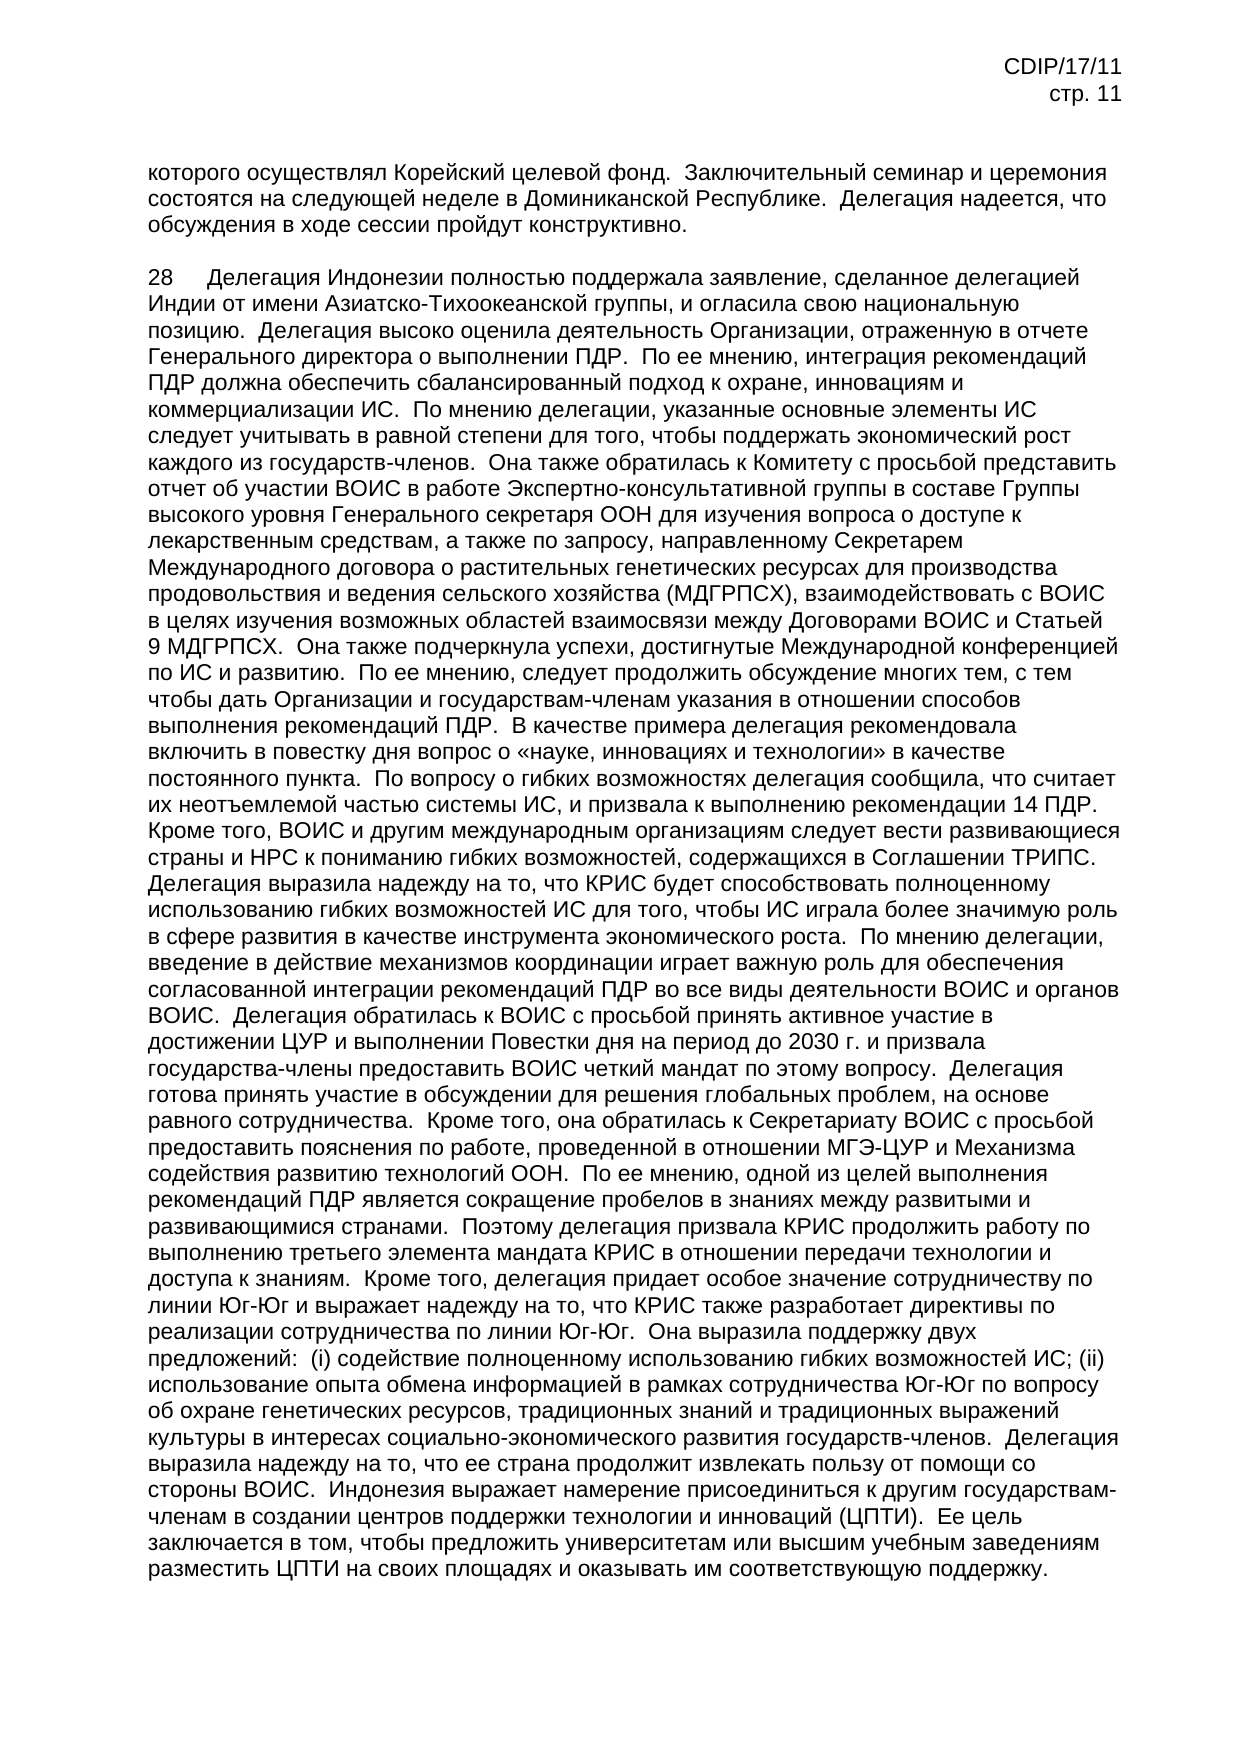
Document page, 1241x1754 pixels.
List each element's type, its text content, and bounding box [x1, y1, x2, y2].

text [148, 158, 1122, 238]
